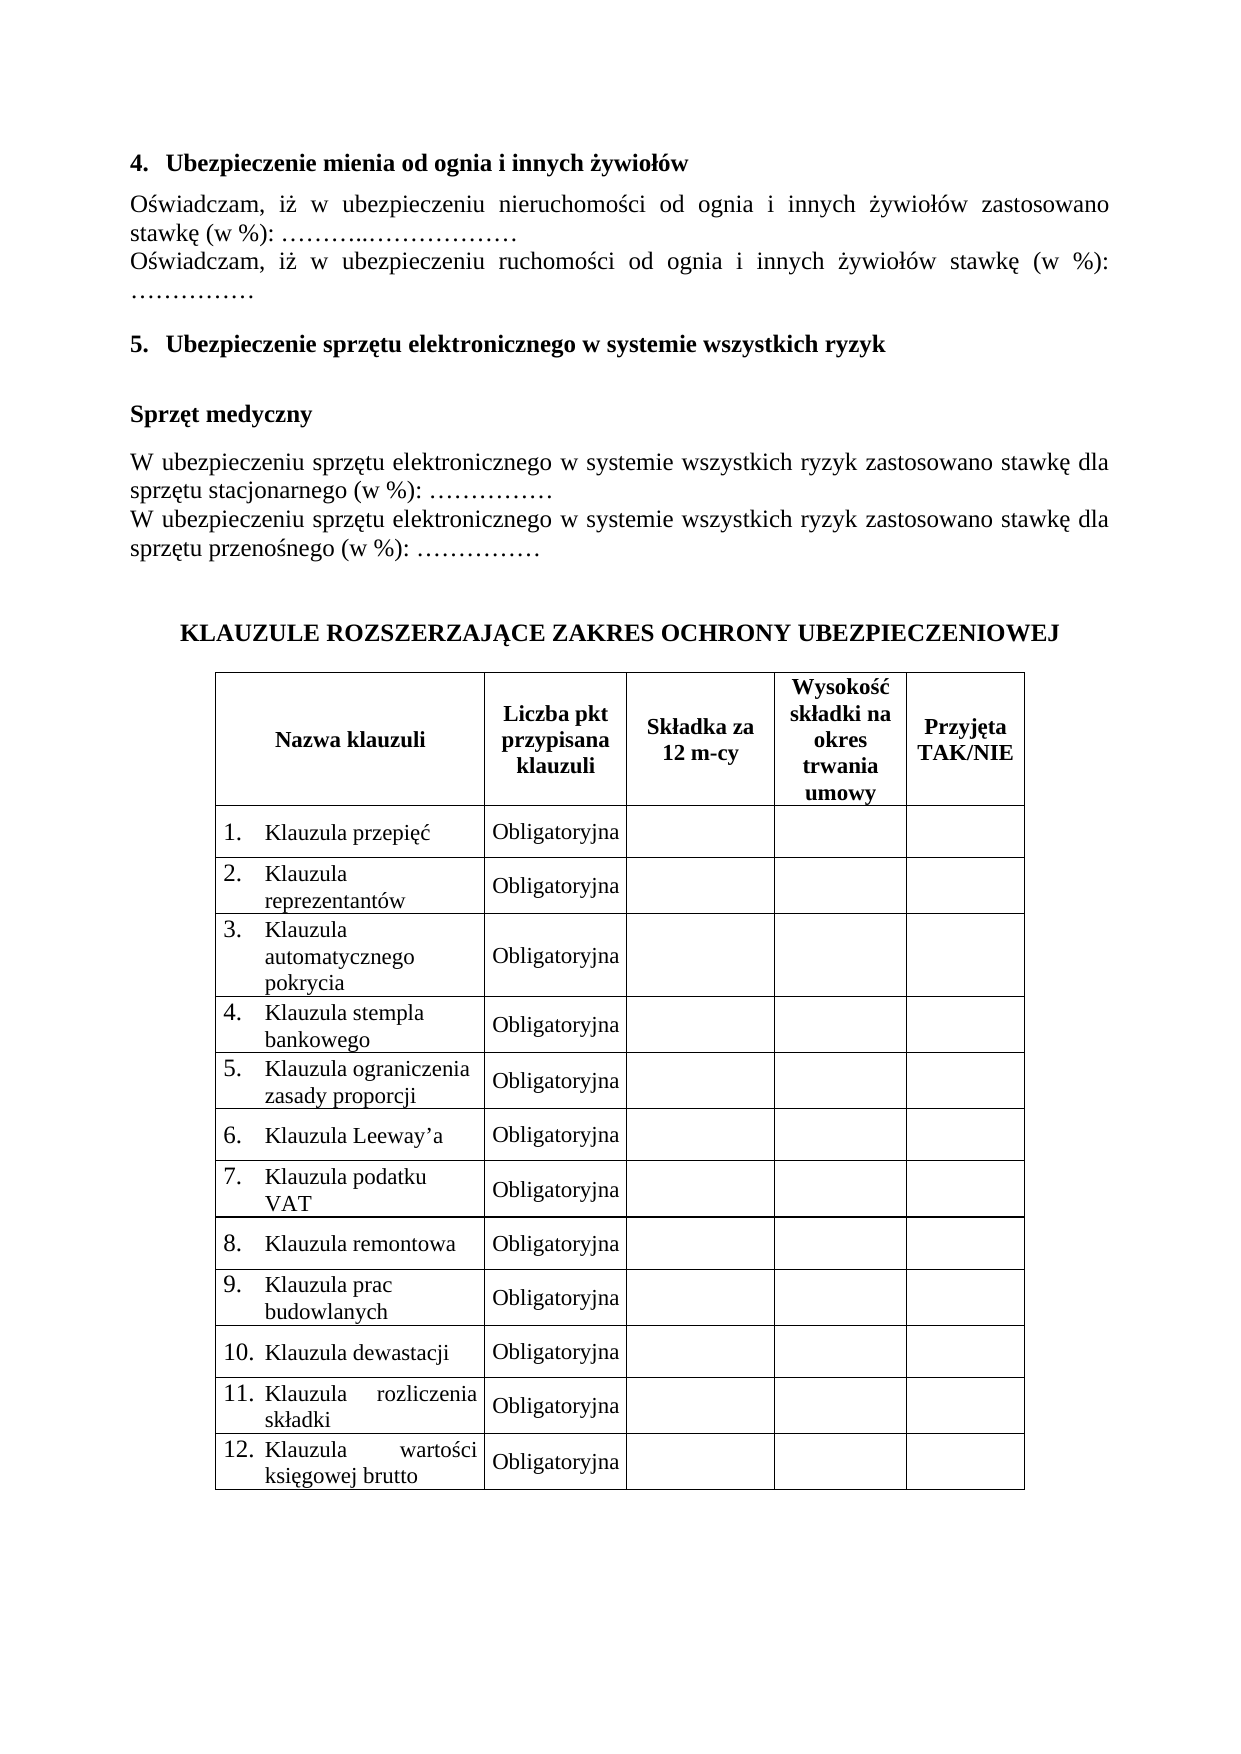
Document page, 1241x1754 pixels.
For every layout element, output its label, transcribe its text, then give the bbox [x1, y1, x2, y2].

table_cell [775, 914, 906, 996]
table_header Składka za 12 m-cy [627, 673, 774, 805]
table_cell Obligatoryjna [485, 1053, 626, 1108]
table_header Wysokość składki na okres trwania umowy [775, 673, 906, 805]
table_cell Obligatoryjna [485, 858, 626, 913]
table_cell [775, 1218, 906, 1268]
table_cell Obligatoryjna [485, 1326, 626, 1377]
table_cell [627, 997, 774, 1052]
table_cell Klauzula prac budowlanych [216, 1270, 484, 1324]
table_cell Klauzula dewastacji [216, 1326, 484, 1377]
table_cell Obligatoryjna [485, 1270, 626, 1324]
table_cell [907, 1109, 1024, 1160]
text Sprzęt medyczny [130, 399, 1110, 428]
table_cell [775, 1326, 906, 1377]
list Ubezpieczenie sprzętu elektronicznego w systemie wszystkich ryzyk [130, 329, 1110, 358]
table_header Liczba pkt przypisana klauzuli [485, 673, 626, 805]
table_cell Obligatoryjna [485, 1378, 626, 1433]
table_cell Obligatoryjna [485, 1109, 626, 1160]
table_cell [907, 1434, 1024, 1489]
table_cell [907, 806, 1024, 857]
text Oświadczam, iż w ubezpieczeniu ruchomości od ognia i innych żywiołów stawkę (w %): …………… [130, 246, 1110, 304]
table_cell [775, 1161, 906, 1216]
table_cell [907, 858, 1024, 913]
table_cell [627, 1378, 774, 1433]
table_cell [627, 1218, 774, 1268]
table_cell [627, 858, 774, 913]
text W ubezpieczeniu sprzętu elektronicznego w systemie wszystkich ryzyk zastosowano stawkę dla sprzętu stacjonarnego (w %): …………… [130, 447, 1110, 504]
table_cell [775, 858, 906, 913]
table_cell [627, 1326, 774, 1377]
table_cell Obligatoryjna [485, 997, 626, 1052]
table_cell Obligatoryjna [485, 1218, 626, 1268]
table_cell [627, 1109, 774, 1160]
table_cell Klauzula reprezentantów [216, 858, 484, 913]
table_cell Klauzula podatku VAT [216, 1161, 484, 1216]
table_cell [907, 1161, 1024, 1216]
table_cell [907, 1378, 1024, 1433]
table_cell [907, 914, 1024, 996]
table_cell [907, 1053, 1024, 1108]
text W ubezpieczeniu sprzętu elektronicznego w systemie wszystkich ryzyk zastosowano stawkę dla sprzętu przenośnego (w %): …………… [130, 504, 1110, 562]
table_cell [907, 1326, 1024, 1377]
table_cell Klauzula przepięć [216, 806, 484, 857]
table_cell [627, 1270, 774, 1324]
table_cell Klauzula stempla bankowego [216, 997, 484, 1052]
table_cell [627, 806, 774, 857]
table_cell [627, 1161, 774, 1216]
table_cell [907, 997, 1024, 1052]
table_cell Obligatoryjna [485, 1161, 626, 1216]
table_cell [907, 1218, 1024, 1268]
text KLAUZULE ROZSZERZAJĄCE ZAKRES OCHRONY UBEZPIECZENIOWEJ [130, 618, 1110, 647]
table_cell Klauzula automatycznego pokrycia [216, 914, 484, 996]
table_cell [775, 1053, 906, 1108]
table_cell Klauzula Leeway’a [216, 1109, 484, 1160]
table_cell [907, 1270, 1024, 1324]
text Oświadczam, iż w ubezpieczeniu nieruchomości od ognia i innych żywiołów zastosowano stawkę (w %): ………..……………… [130, 189, 1110, 246]
table_cell [627, 914, 774, 996]
table_cell [627, 1053, 774, 1108]
table_cell [775, 1270, 906, 1324]
table_header Nazwa klauzuli [216, 673, 484, 805]
table_cell [627, 1434, 774, 1489]
table_cell Obligatoryjna [485, 1434, 626, 1489]
table_cell [775, 806, 906, 857]
table_cell [775, 1109, 906, 1160]
table_cell [775, 1434, 906, 1489]
table_cell Klauzula rozliczenia składki [216, 1378, 484, 1433]
table_cell Obligatoryjna [485, 914, 626, 996]
table_cell Klauzula ograniczenia zasady proporcji [216, 1053, 484, 1108]
table_cell [775, 1378, 906, 1433]
list Ubezpieczenie mienia od ognia i innych żywiołów [130, 148, 1110, 176]
table_cell Obligatoryjna [485, 806, 626, 857]
table_cell Klauzula wartości księgowej brutto [216, 1434, 484, 1489]
table_cell Klauzula remontowa [216, 1218, 484, 1268]
table_header Przyjęta TAK/NIE [907, 673, 1024, 805]
table_cell [775, 997, 906, 1052]
